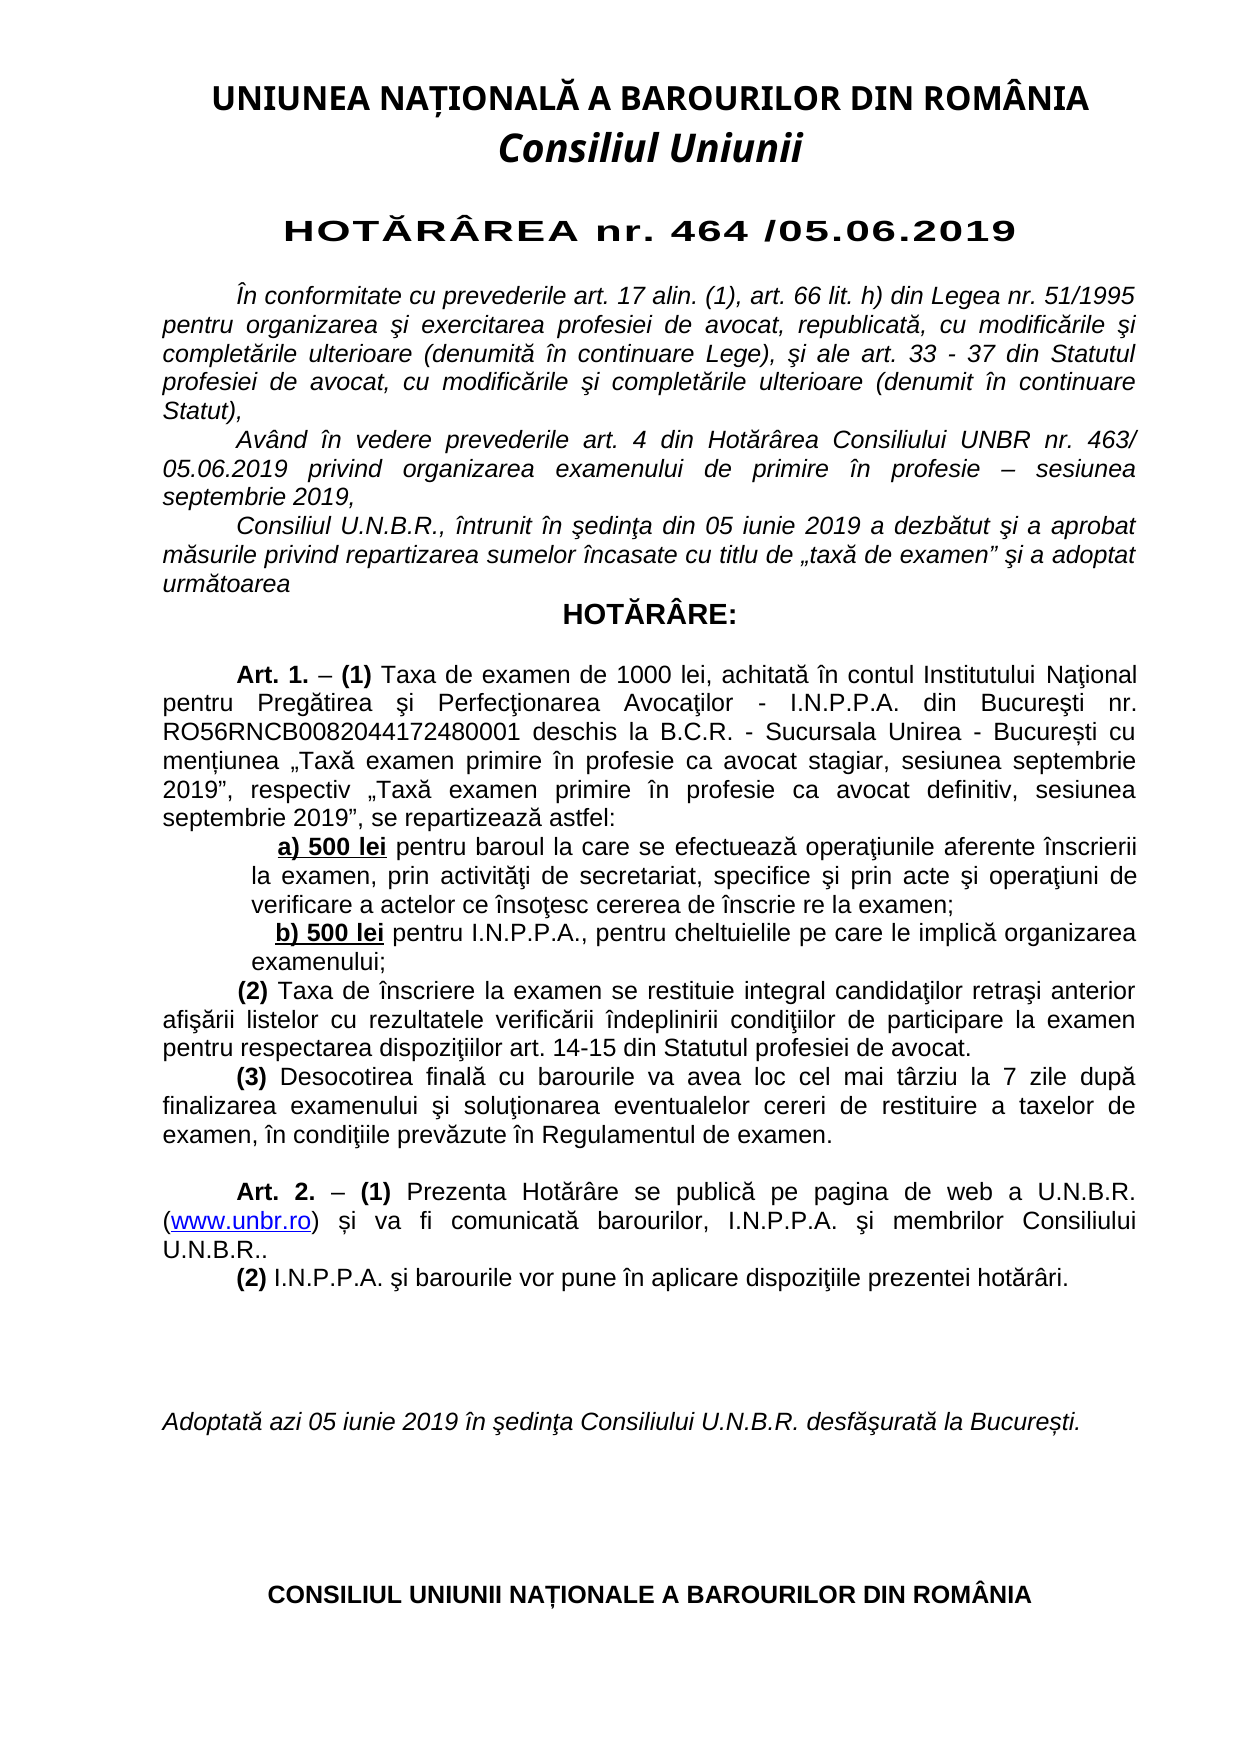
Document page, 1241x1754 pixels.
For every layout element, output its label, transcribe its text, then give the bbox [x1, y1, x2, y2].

text Art. 2. – (1) Prezenta Hotărâre se publică pe pagina de web a U.N.B.R. (www.unbr.ro) și va fi comunicată barourilor, I.N.P.P.A. şi membrilor Consiliului U.N.B.R.. [162, 1177, 1137, 1263]
text HOTĂRÂRE: [162, 597, 1137, 631]
subtitle Consiliul Uniunii [162, 120, 1137, 174]
text CONSILIUL UNIUNII NAȚIONALE A BAROURILOR DIN ROMÂNIA [162, 1580, 1137, 1608]
text În conformitate cu prevederile art. 17 alin. (1), art. 66 lit. h) din Legea nr. 51/1995 pentru organizarea şi exercitarea profesiei de avocat, republicată, cu modificările şi completările ulterioare (denumită în continuare Lege), şi ale art. 33 - 37 din Statutul profesiei de avocat, cu modificările şi completările ulterioare (denumit în continuare Statut), [162, 281, 1137, 425]
text Consiliul U.N.B.R., întrunit în şedinţa din 05 iunie 2019 a dezbătut şi a aprobat măsurile privind repartizarea sumelor încasate cu titlu de „taxă de examen” şi a adoptat următoarea [162, 511, 1137, 597]
text (2) I.N.P.P.A. şi barourile vor pune în aplicare dispoziţiile prezentei hotărâri. [162, 1263, 1137, 1292]
title UNIUNEA NAŢIONALĂ A BAROURILOR DIN ROMÂNIA [162, 75, 1137, 120]
text (2) Taxa de înscriere la examen se restituie integral candidaţilor retraşi anterior afişării listelor cu rezultatele verificării îndeplinirii condiţiilor de participare la examen pentru respectarea dispoziţiilor art. 14-15 din Statutul profesiei de avocat. [162, 976, 1137, 1062]
text Art. 1. – (1) Taxa de examen de 1000 lei, achitată în contul Institutului Naţional pentru Pregătirea şi Perfecţionarea Avocaţilor - I.N.P.P.A. din Bucureşti nr. RO56RNCB0082044172480001 deschis la B.C.R. - Sucursala Unirea - București cu mențiunea „Taxă examen primire în profesie ca avocat stagiar, sesiunea septembrie 2019”, respectiv „Taxă examen primire în profesie ca avocat definitiv, sesiunea septembrie 2019”, se repartizează astfel: [162, 660, 1137, 832]
text Având în vedere prevederile art. 4 din Hotărârea Consiliului UNBR nr. 463/ 05.06.2019 privind organizarea examenului de primire în profesie – sesiunea septembrie 2019, [162, 425, 1137, 511]
text Adoptată azi 05 iunie 2019 în şedinţa Consiliului U.N.B.R. desfăşurată la București. [162, 1407, 1137, 1436]
text a) 500 lei pentru baroul la care se efectuează operaţiunile aferente înscrierii la examen, prin activităţi de secretariat, specifice şi prin acte şi operaţiuni de verificare a actelor ce însoţesc cererea de înscrie re la examen; [251, 832, 1137, 918]
text (3) Desocotirea finală cu barourile va avea loc cel mai târziu la 7 zile după finalizarea examenului şi soluţionarea eventualelor cereri de restituire a taxelor de examen, în condiţiile prevăzute în Regulamentul de examen. [162, 1062, 1137, 1148]
text HOTĂRÂREA nr. 464 /05.06.2019 [162, 214, 1137, 248]
text b) 500 lei pentru I.N.P.P.A., pentru cheltuielile pe care le implică organizarea examenului; [251, 918, 1137, 976]
